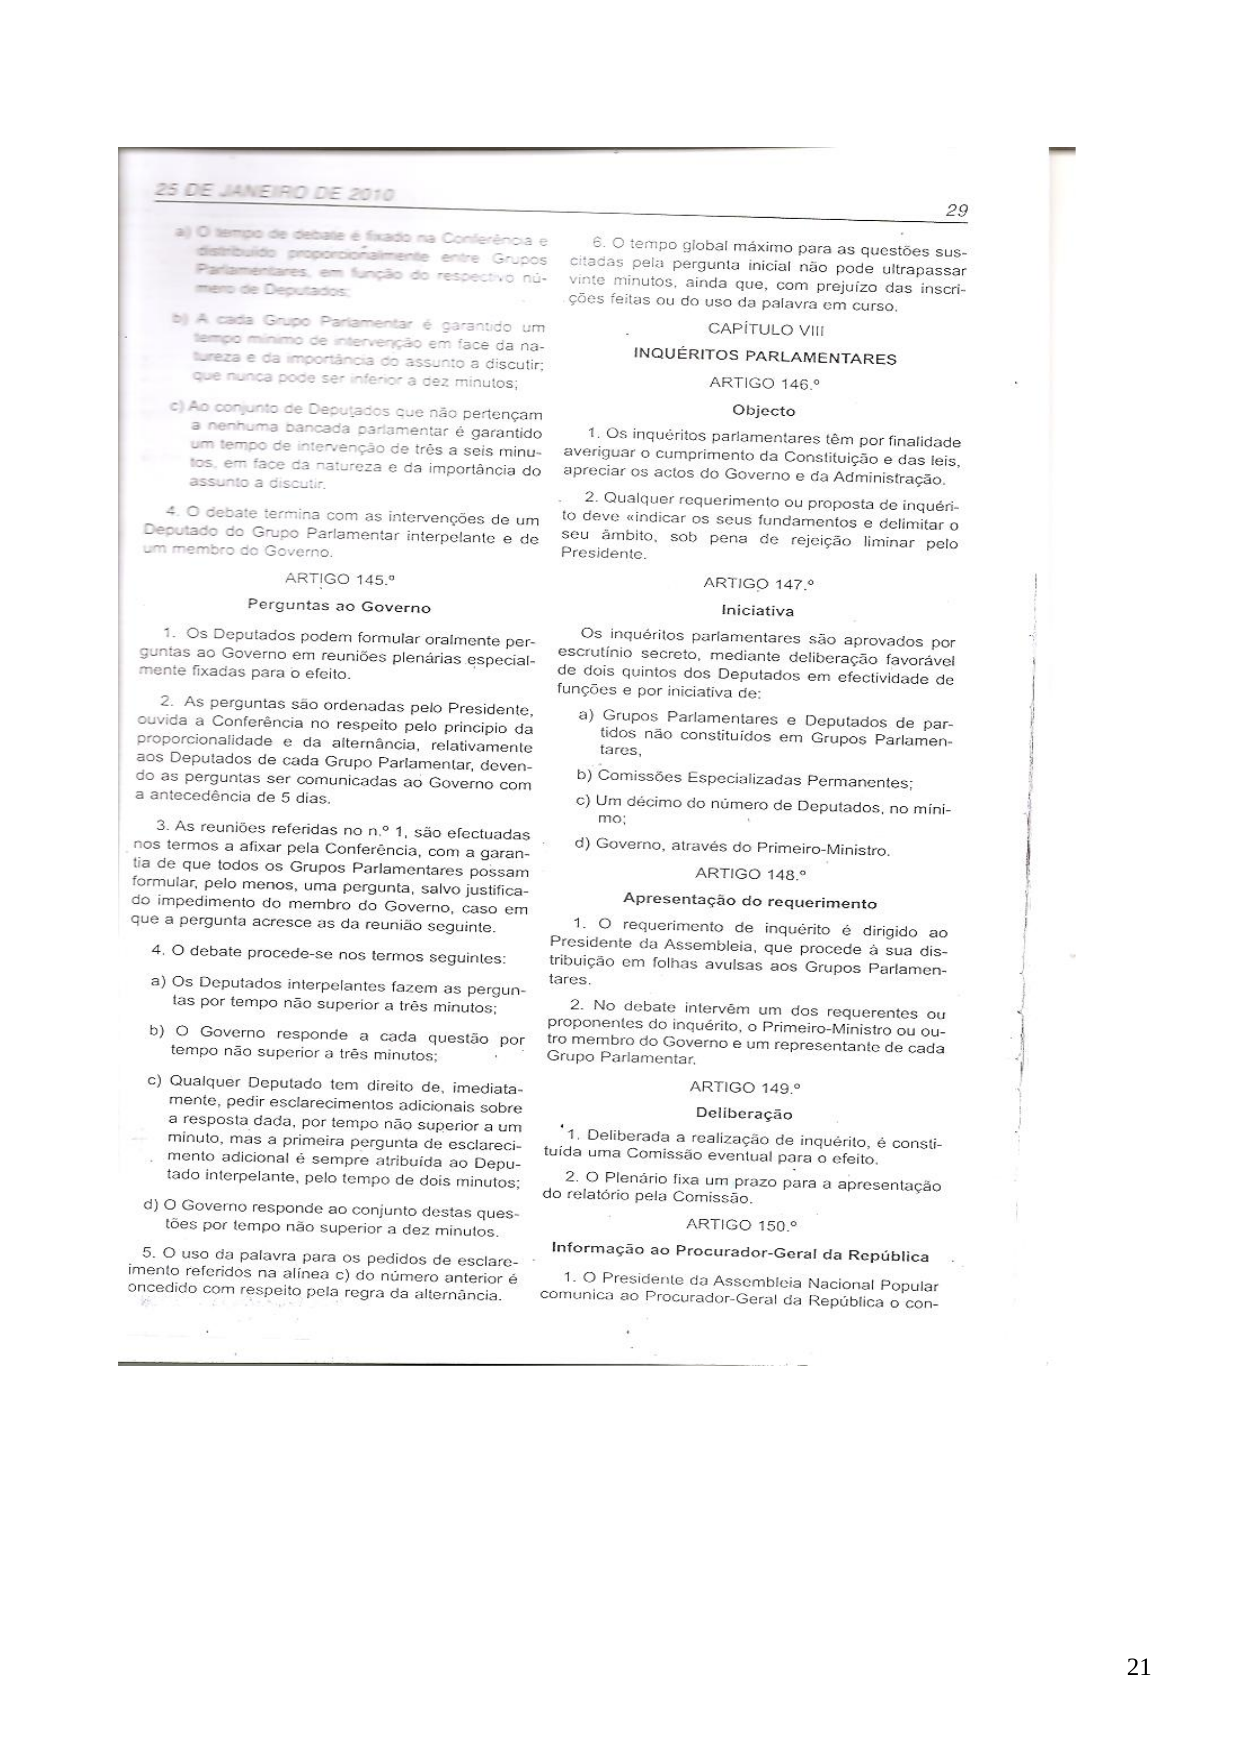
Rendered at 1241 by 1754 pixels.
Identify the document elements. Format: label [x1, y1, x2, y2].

picture [118, 147, 1076, 1366]
